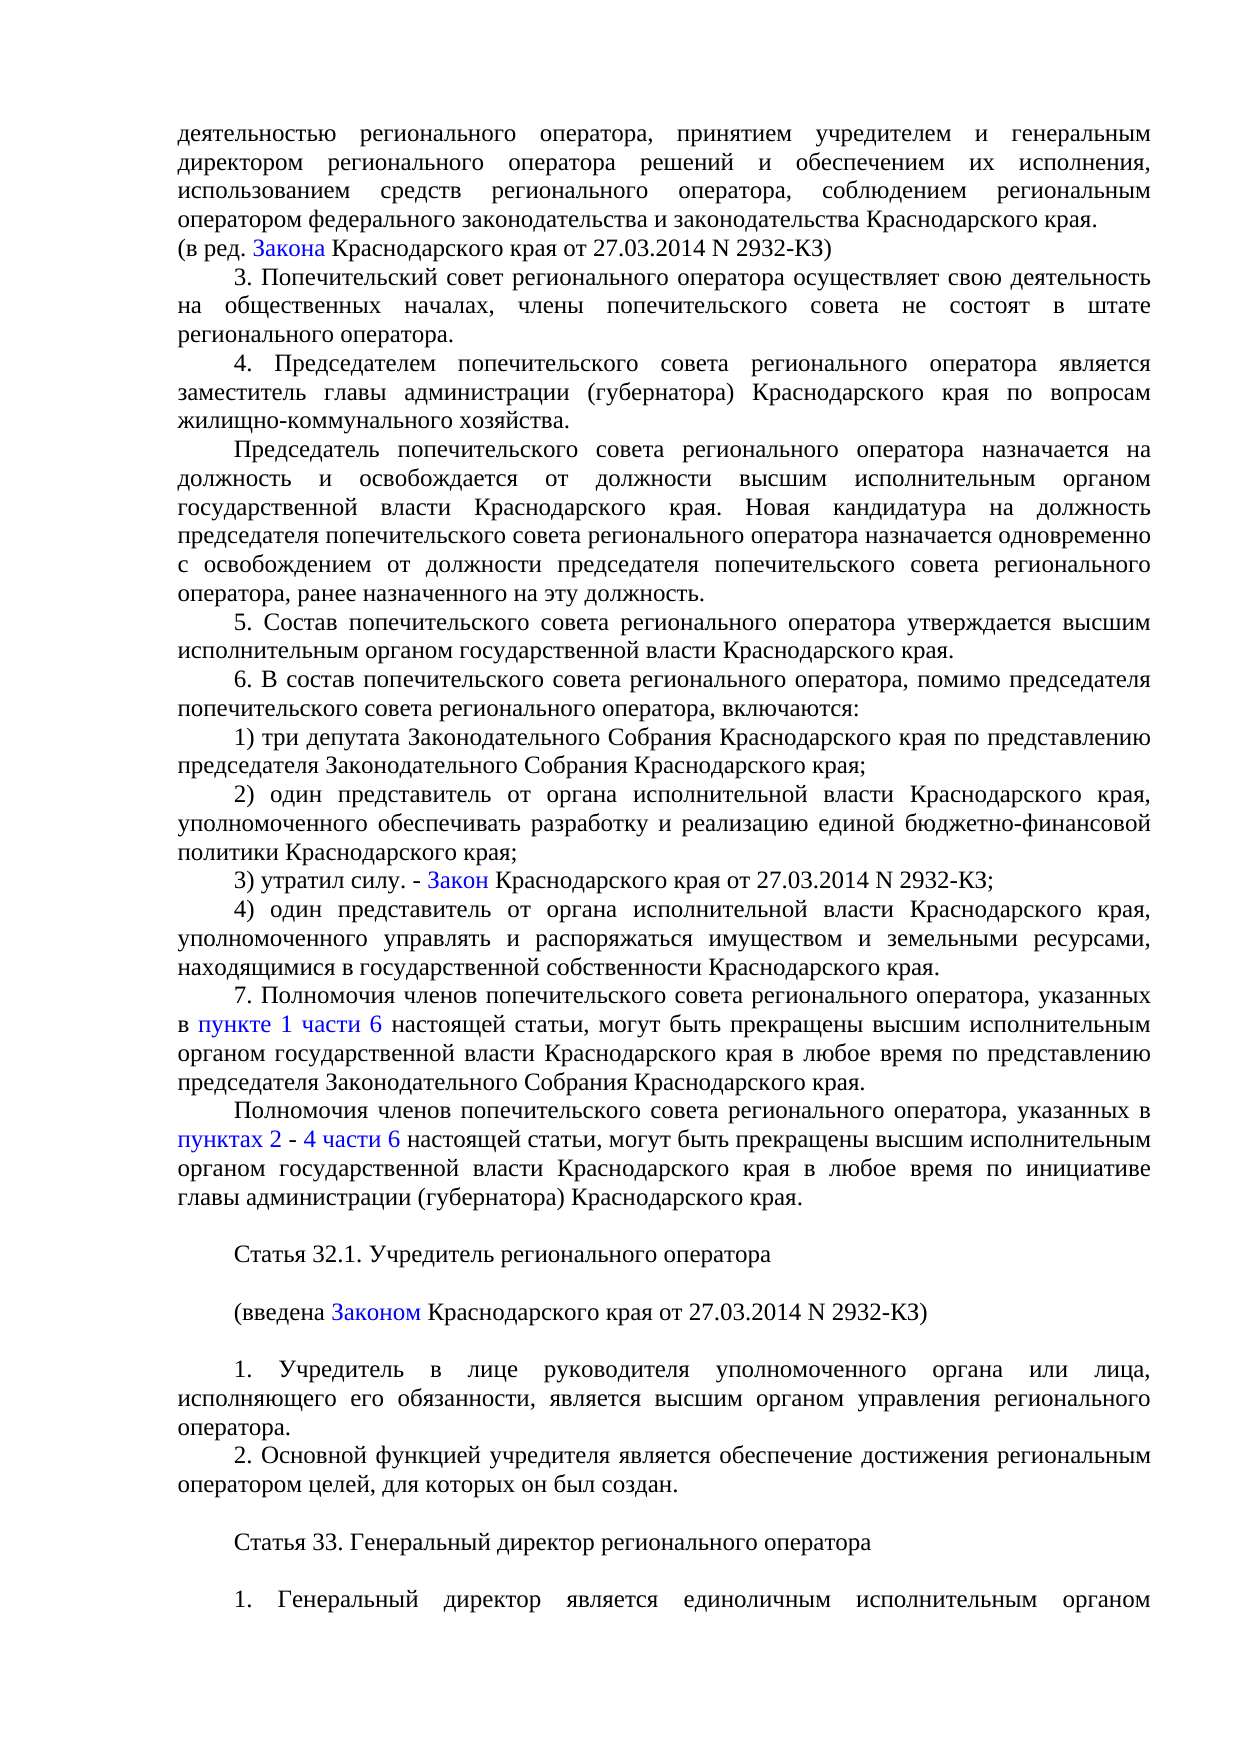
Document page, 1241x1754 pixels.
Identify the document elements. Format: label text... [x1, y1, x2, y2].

text 1. Учредитель в лице руководителя уполномоченного органа или лица, исполняющего его обязанности, является высшим органом управления регионального оператора. [177, 1354, 1152, 1441]
text (введена Законом Краснодарского края от 27.03.2014 N 2932-КЗ) [177, 1297, 1152, 1326]
text 5. Состав попечительского совета регионального оператора утверждается высшим исполнительным органом государственной власти Краснодарского края. [177, 607, 1152, 664]
text 7. Полномочия членов попечительского совета регионального оператора, указанных в пункте 1 части 6 настоящей статьи, могут быть прекращены высшим исполнительным органом государственной власти Краснодарского края в любое время по представлению председателя Законодательного Собрания Краснодарского края. [177, 981, 1152, 1096]
text (в ред. Закона Краснодарского края от 27.03.2014 N 2932-КЗ) [177, 233, 1152, 262]
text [177, 1584, 1152, 1613]
text 1) три депутата Законодательного Собрания Краснодарского края по представлению председателя Законодательного Собрания Краснодарского края; [177, 722, 1152, 779]
text Статья 32.1. Учредитель регионального оператора [177, 1239, 1152, 1268]
text 3. Попечительский совет регионального оператора осуществляет свою деятельность на общественных началах, члены попечительского совета не состоят в штате регионального оператора. [177, 262, 1152, 348]
text 4) один представитель от органа исполнительной власти Краснодарского края, уполномоченного управлять и распоряжаться имуществом и земельными ресурсами, находящимися в государственной собственности Краснодарского края. [177, 894, 1152, 981]
text 6. В состав попечительского совета регионального оператора, помимо председателя попечительского совета регионального оператора, включаются: [177, 664, 1152, 722]
text 4. Председателем попечительского совета регионального оператора является заместитель главы администрации (губернатора) Краснодарского края по вопросам жилищно-коммунального хозяйства. [177, 348, 1152, 434]
text Полномочия членов попечительского совета регионального оператора, указанных в пунктах 2 - 4 части 6 настоящей статьи, могут быть прекращены высшим исполнительным органом государственной власти Краснодарского края в любое время по инициативе главы администрации (губернатора) Краснодарского края. [177, 1096, 1152, 1211]
text Статья 33. Генеральный директор регионального оператора [177, 1527, 1152, 1556]
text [177, 118, 1152, 233]
text Председатель попечительского совета регионального оператора назначается на должность и освобождается от должности высшим исполнительным органом государственной власти Краснодарского края. Новая кандидатура на должность председателя попечительского совета регионального оператора назначается одновременно с освобождением от должности председателя попечительского совета регионального оператора, ранее назначенного на эту должность. [177, 434, 1152, 607]
text 3) утратил силу. - Закон Краснодарского края от 27.03.2014 N 2932-КЗ; [177, 866, 1152, 894]
text 2. Основной функцией учредителя является обеспечение достижения региональным оператором целей, для которых он был создан. [177, 1441, 1152, 1498]
text 2) один представитель от органа исполнительной власти Краснодарского края, уполномоченного обеспечивать разработку и реализацию единой бюджетно-финансовой политики Краснодарского края; [177, 779, 1152, 866]
